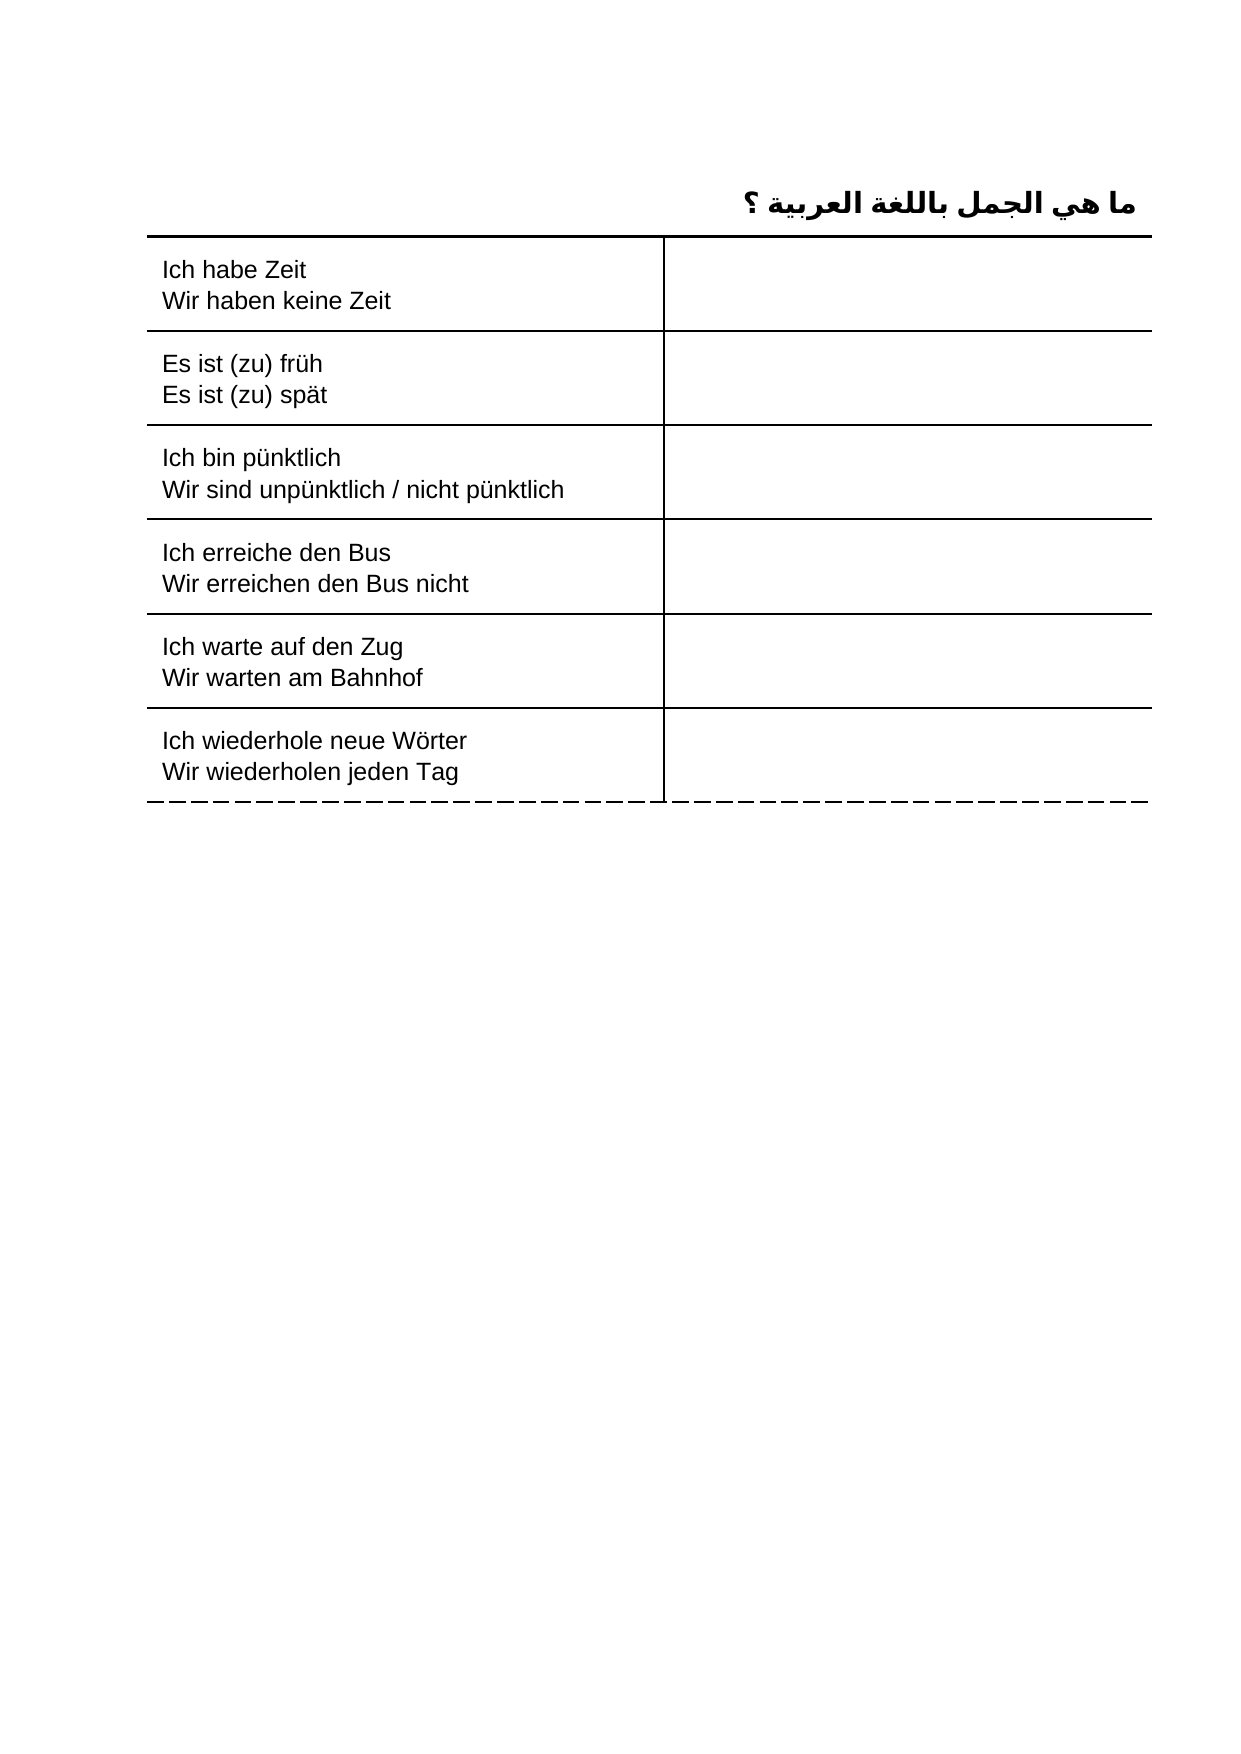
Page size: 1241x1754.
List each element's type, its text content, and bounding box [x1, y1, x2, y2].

table_cell [665, 709, 1152, 801]
table_cell [665, 615, 1152, 707]
table_cell Ich warte auf den Zug Wir warten am Bahnhof [147, 615, 663, 707]
table_cell [665, 238, 1152, 330]
table_cell Ich habe Zeit Wir haben keine Zeit [147, 238, 663, 330]
table_cell [665, 426, 1152, 518]
table_cell Ich wiederhole neue Wörter Wir wiederholen jeden Tag [147, 709, 663, 801]
table_cell [665, 332, 1152, 424]
table_cell [665, 520, 1152, 612]
table_cell Ich bin pünktlich Wir sind unpünktlich / nicht pünktlich [147, 426, 663, 518]
table_cell Ich erreiche den Bus Wir erreichen den Bus nicht [147, 520, 663, 612]
table_cell Es ist (zu) früh Es ist (zu) spät [147, 332, 663, 424]
table_header ما هي الجمل باللغة العربية ؟ [147, 172, 1152, 235]
